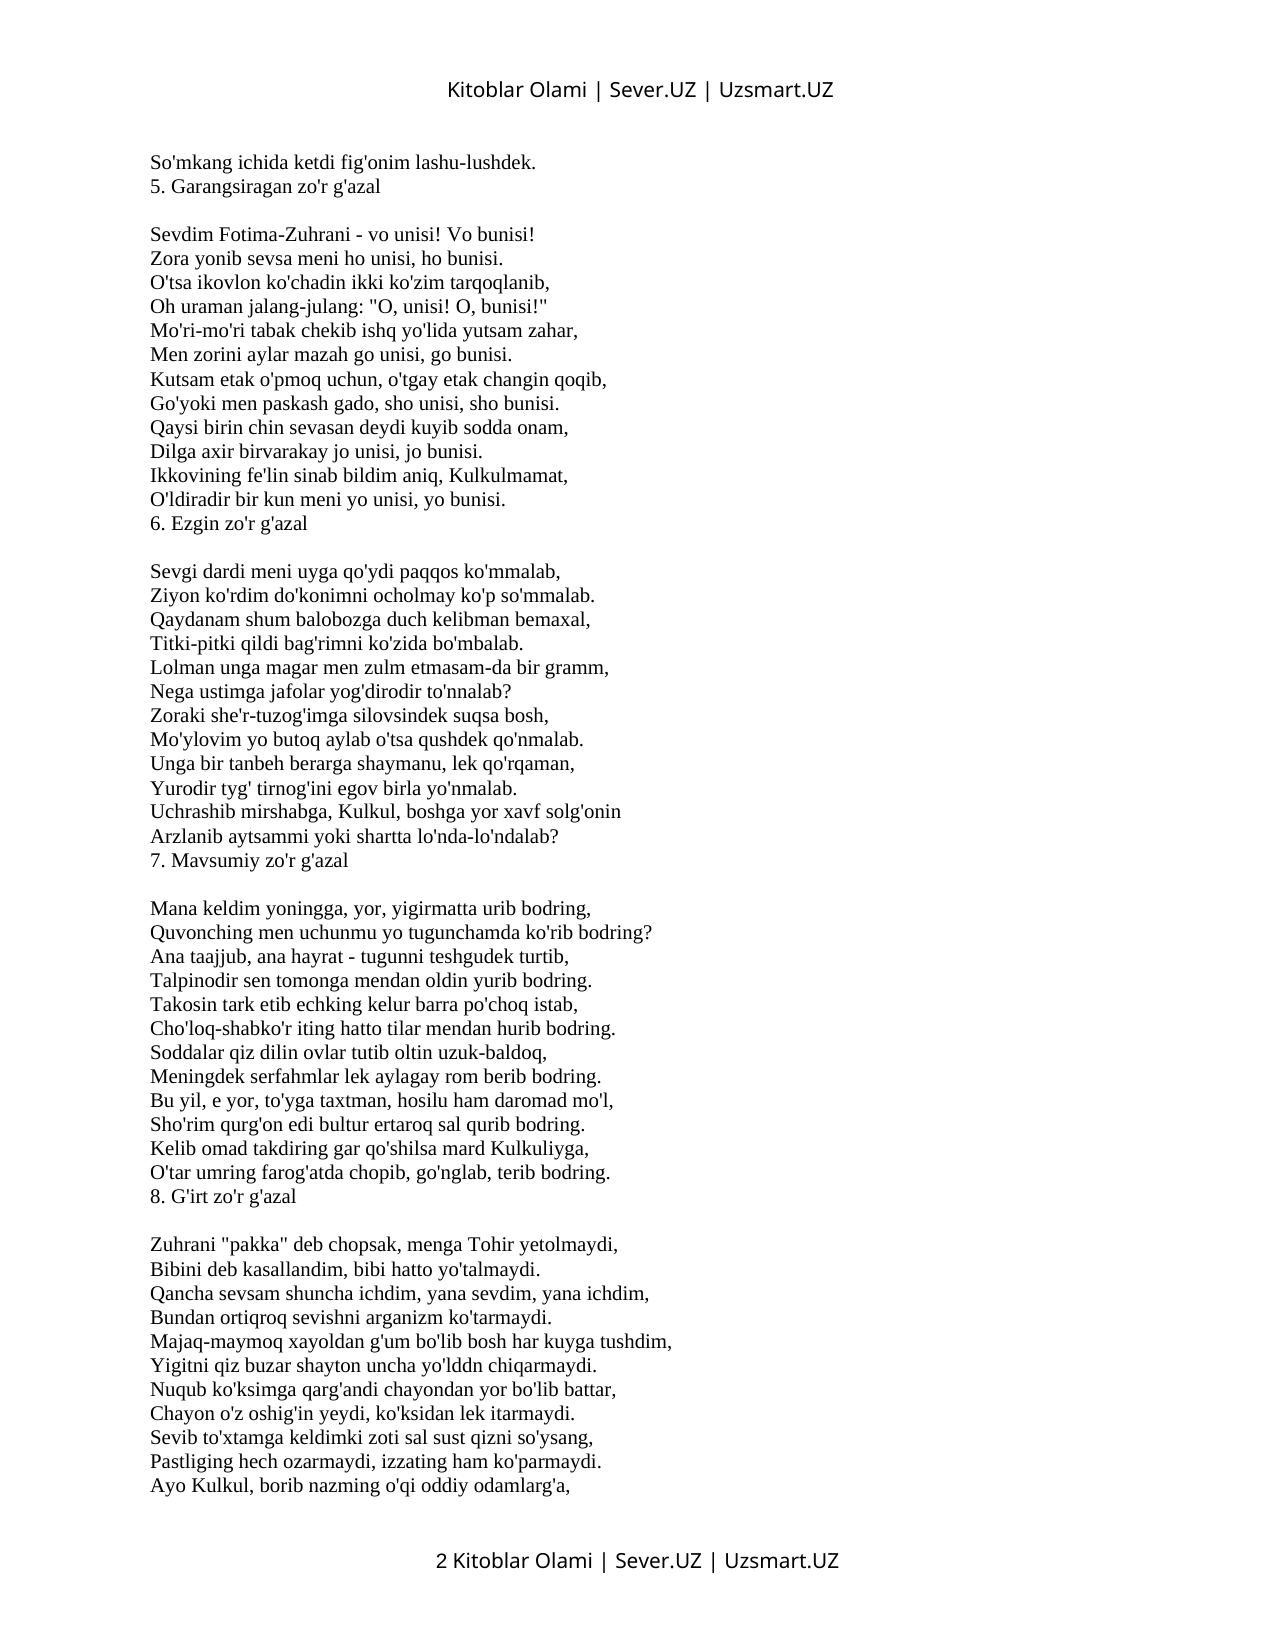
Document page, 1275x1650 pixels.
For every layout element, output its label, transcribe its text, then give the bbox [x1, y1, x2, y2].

text Soddalar qiz dilin ovlar tutib oltin uzuk-baldoq, [150, 1040, 1125, 1064]
text Majaq-maymoq xayoldan g'um bo'lib bosh har kuyga tushdim, [150, 1329, 1125, 1353]
text 6. Ezgin zo'r g'azal [150, 511, 1125, 535]
text Mo'ri-mo'ri tabak chekib ishq yo'lida yutsam zahar, [150, 318, 1125, 342]
text Qaysi birin chin sevasan deydi kuyib sodda onam, [150, 414, 1125, 439]
text 8. G'irt zo'r g'azal [150, 1184, 1125, 1208]
text Sevgi dardi meni uyga qo'ydi paqqos ko'mmalab, [150, 559, 1125, 583]
text Ayo Kulkul, borib nazming o'qi oddiy odamlarg'a, [150, 1473, 1125, 1497]
text Kelib omad takdiring gar qo'shilsa mard Kulkuliyga, [150, 1136, 1125, 1160]
text Sevdim Fotima-Zuhrani - vo unisi! Vo bunisi! [150, 222, 1125, 246]
text Nuqub ko'ksimga qarg'andi chayondan yor bo'lib battar, [150, 1377, 1125, 1401]
text Go'yoki men paskash gado, sho unisi, sho bunisi. [150, 391, 1125, 414]
text Ikkovining fe'lin sinab bildim aniq, Kulkulmamat, [150, 463, 1125, 487]
text O'tar umring farog'atda chopib, go'nglab, terib bodring. [150, 1160, 1125, 1184]
text O'tsa ikovlon ko'chadin ikki ko'zim tarqoqlanib, [150, 270, 1125, 294]
text So'mkang ichida ketdi fig'onim lashu-lushdek. [150, 150, 1125, 174]
text Bu yil, e yor, to'yga taxtman, hosilu ham daromad mo'l, [150, 1088, 1125, 1112]
text Yurodir tyg' tirnog'ini egov birla yo'nmalab. [150, 775, 1125, 799]
text Meningdek serfahmlar lek aylagay rom berib bodring. [150, 1064, 1125, 1088]
text Yigitni qiz buzar shayton uncha yo'lddn chiqarmaydi. [150, 1353, 1125, 1377]
text Mana keldim yoningga, yor, yigirmatta urib bodring, [150, 896, 1125, 920]
text Quvonching men uchunmu yo tugunchamda ko'rib bodring? [150, 920, 1125, 944]
text Kutsam etak o'pmoq uchun, o'tgay etak changin qoqib, [150, 366, 1125, 391]
text Talpinodir sen tomonga mendan oldin yurib bodring. [150, 968, 1125, 992]
text Qancha sevsam shuncha ichdim, yana sevdim, yana ichdim, [150, 1281, 1125, 1304]
text Sho'rim qurg'on edi bultur ertaroq sal qurib bodring. [150, 1112, 1125, 1136]
text 7. Mavsumiy zo'r g'azal [150, 848, 1125, 872]
text Dilga axir birvarakay jo unisi, jo bunisi. [150, 439, 1125, 463]
text Uchrashib mirshabga, Kulkul, boshga yor xavf solg'onin [150, 799, 1125, 823]
text Ana taajjub, ana hayrat - tugunni teshgudek turtib, [150, 944, 1125, 968]
text Zoraki she'r-tuzog'imga silovsindek suqsa bosh, [150, 703, 1125, 727]
text Bibini deb kasallandim, bibi hatto yo'talmaydi. [150, 1256, 1125, 1281]
text Nega ustimga jafolar yog'dirodir to'nnalab? [150, 679, 1125, 703]
text O'ldiradir bir kun meni yo unisi, yo bunisi. [150, 487, 1125, 511]
text Qaydanam shum balobozga duch kelibman bemaxal, [150, 607, 1125, 631]
text Sevib to'xtamga keldimki zoti sal sust qizni so'ysang, [150, 1425, 1125, 1449]
text Bundan ortiqroq sevishni arganizm ko'tarmaydi. [150, 1304, 1125, 1329]
text Zora yonib sevsa meni ho unisi, ho bunisi. [150, 246, 1125, 270]
text 5. Garangsiragan zo'r g'azal [150, 174, 1125, 198]
text Cho'loq-shabko'r iting hatto tilar mendan hurib bodring. [150, 1016, 1125, 1040]
text Men zorini aylar mazah go unisi, go bunisi. [150, 342, 1125, 366]
text Takosin tark etib echking kelur barra po'choq istab, [150, 992, 1125, 1016]
text Mo'ylovim yo butoq aylab o'tsa qushdek qo'nmalab. [150, 727, 1125, 751]
text Zuhrani "pakka" deb chopsak, menga Tohir yetolmaydi, [150, 1232, 1125, 1256]
text Titki-pitki qildi bag'rimni ko'zida bo'mbalab. [150, 631, 1125, 655]
text Unga bir tanbeh berarga shaymanu, lek qo'rqaman, [150, 751, 1125, 775]
text Pastliging hech ozarmaydi, izzating ham ko'parmaydi. [150, 1449, 1125, 1473]
text Oh uraman jalang-julang: "O, unisi! O, bunisi!" [150, 294, 1125, 318]
text Lolman unga magar men zulm etmasam-da bir gramm, [150, 655, 1125, 679]
text Arzlanib aytsammi yoki shartta lo'nda-lo'ndalab? [150, 823, 1125, 848]
text Chayon o'z oshig'in yeydi, ko'ksidan lek itarmaydi. [150, 1401, 1125, 1425]
text Ziyon ko'rdim do'konimni ocholmay ko'p so'mmalab. [150, 583, 1125, 607]
